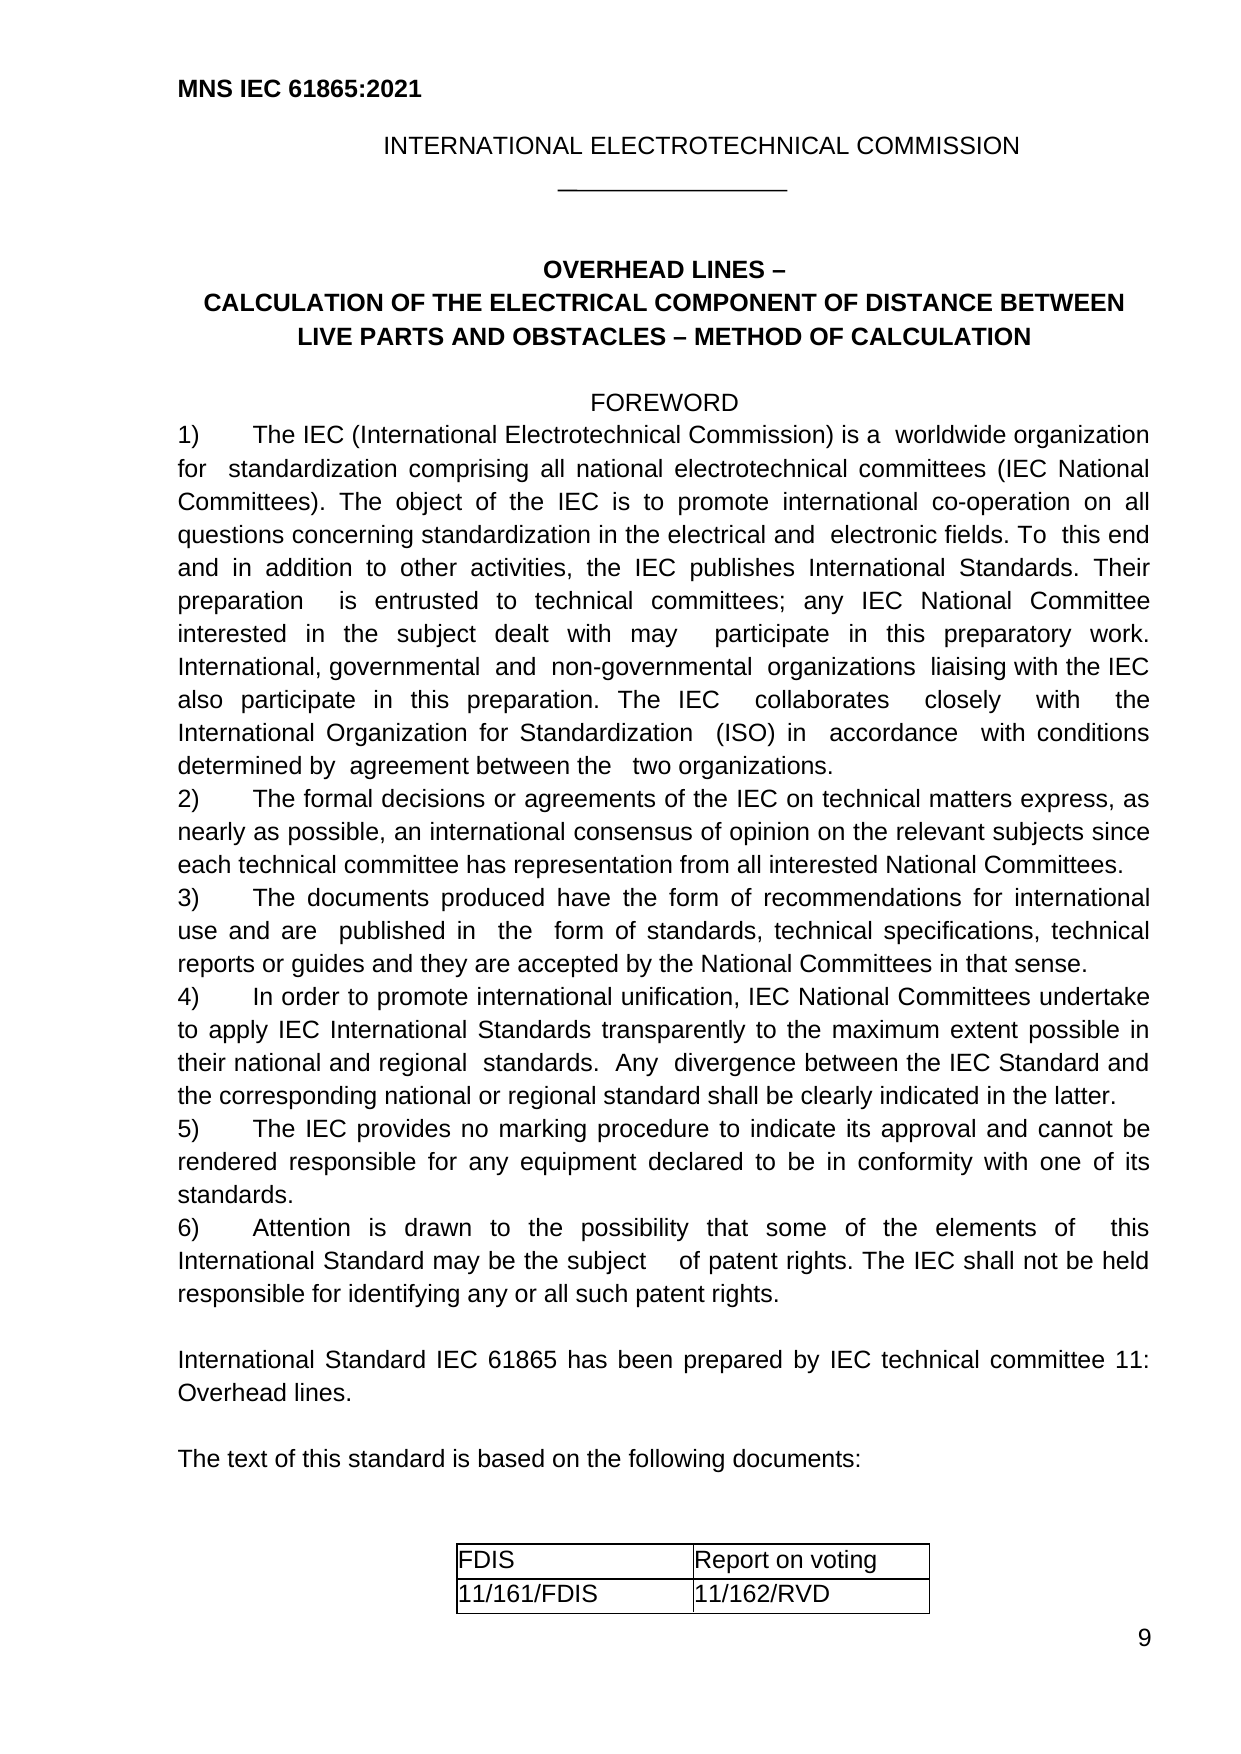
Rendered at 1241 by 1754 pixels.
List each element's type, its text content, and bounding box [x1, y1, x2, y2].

text The text of this standard is based on the following documents: [177, 1444, 1152, 1473]
list The IEC provides no marking procedure to indicate its approval and cannot be rendered responsible for any equipment declared to be in conformity with one of its standards. [177, 1114, 1152, 1209]
list Attention is drawn to the possibility that some of the elements of this International Standard may be the subject of patent rights. The IEC shall not be held responsible for identifying any or all such patent rights. [177, 1213, 1152, 1308]
text International Standard IEC 61865 has been prepared by IEC technical committee 11: Overhead lines. [177, 1345, 1152, 1407]
text OVERHEAD LINES – [177, 255, 1152, 284]
list The formal decisions or agreements of the IEC on technical matters express, as nearly as possible, an international consensus of opinion on the relevant subjects since each technical committee has representation from all interested National Committees. [177, 784, 1152, 878]
table_cell 11/162/RVD [694, 1580, 929, 1612]
text CALCULATION OF THE ELECTRICAL COMPONENT OF DISTANCE BETWEEN LIVE PARTS AND OBSTACLES – METHOD OF CALCULATION [177, 288, 1152, 350]
text INTERNATIONAL ELECTROTECHNICAL COMMISSION [252, 131, 1152, 160]
table_header FDIS [458, 1545, 693, 1578]
list The IEC (International Electrotechnical Commission) is a worldwide organization for standardization comprising all national electrotechnical committees (IEC National Committees). The object of the IEC is to promote international co-operation on all questions concerning standardization in the electrical and electronic fields. To this end and in addition to other activities, the IEC publishes International Standards. Their preparation is entrusted to technical committees; any IEC National Committee interested in the subject dealt with may participate in this preparatory work. International, governmental and non-governmental organizations liaising with the IEC also participate in this preparation. The IEC collaborates closely with the International Organization for Standardization (ISO) in accordance with conditions determined by agreement between the two organizations. [177, 421, 1152, 779]
list The documents produced have the form of recommendations for international use and are published in the form of standards, technical specifications, technical reports or guides and they are accepted by the National Committees in that sense. [177, 883, 1152, 978]
table_cell 11/161/FDIS [458, 1580, 693, 1612]
text FOREWORD [177, 387, 1152, 416]
list In order to promote international unification, IEC National Committees undertake to apply IEC International Standards transparently to the maximum extent possible in their national and regional standards. Any divergence between the IEC Standard and the corresponding national or regional standard shall be clearly indicated in the latter. [177, 982, 1152, 1110]
table_header Report on voting [694, 1545, 929, 1578]
